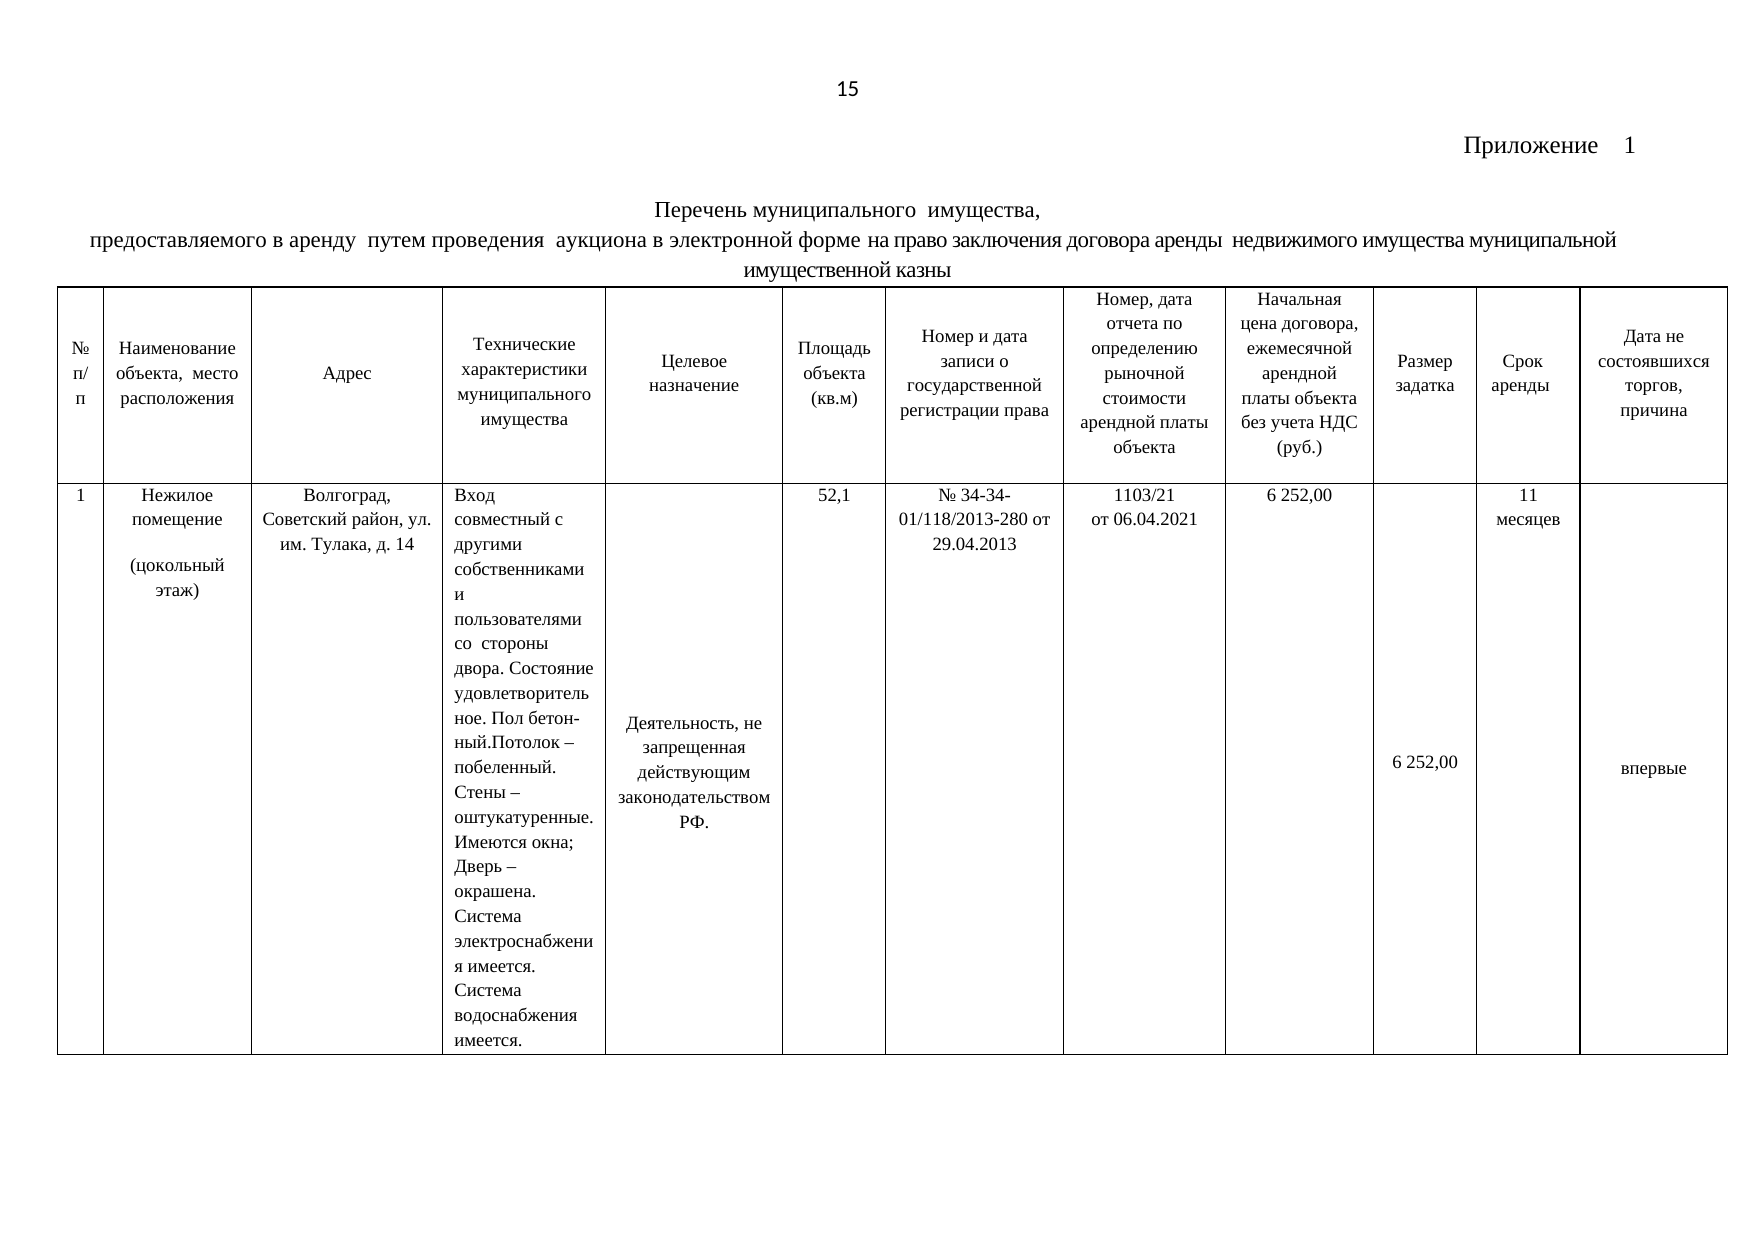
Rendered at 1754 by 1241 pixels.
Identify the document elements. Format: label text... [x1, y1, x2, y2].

table_cell 52,1 [783, 484, 885, 1054]
table_header Технические характеристики муниципального имущества [443, 288, 605, 482]
table_header Размер задатка [1374, 288, 1476, 482]
table_cell впервые [1581, 484, 1727, 1054]
table_cell 11 месяцев [1477, 484, 1579, 1054]
table_cell 1 [58, 484, 103, 1054]
text предоставляемого в аренду путем проведения аукциона в электронной форме на право заключения договора аренды недвижимого имущества муниципальной имущественной казны [59, 226, 1636, 283]
table_header Площадь объекта (кв.м) [783, 288, 885, 482]
table_header № п/п [58, 288, 103, 482]
text Приложение 1 [59, 130, 1636, 158]
table_header Номер, дата отчета по определению рыночной стоимости арендной платы объекта [1064, 288, 1225, 482]
table_header Номер и дата записи о государственной регистрации права [886, 288, 1063, 482]
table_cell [886, 484, 1063, 1054]
table_header Наименование объекта, место расположения [104, 288, 251, 482]
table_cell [104, 484, 251, 1054]
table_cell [606, 484, 782, 1054]
table_header Дата не состоявшихся торгов, причина [1581, 288, 1727, 482]
text Перечень муниципального имущества, [59, 196, 1636, 222]
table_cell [1064, 484, 1225, 1054]
table_cell 6 252,00 [1374, 484, 1476, 1054]
table_header Адрес [252, 288, 442, 482]
table_header Начальная цена договора, ежемесячной арендной платы объекта без учета НДС (руб.) [1226, 288, 1373, 482]
table_header Срок аренды [1477, 288, 1579, 482]
table_cell 6 252,00 [1226, 484, 1373, 1054]
table_header Целевое назначение [606, 288, 782, 482]
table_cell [252, 484, 442, 1054]
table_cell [443, 484, 605, 1054]
